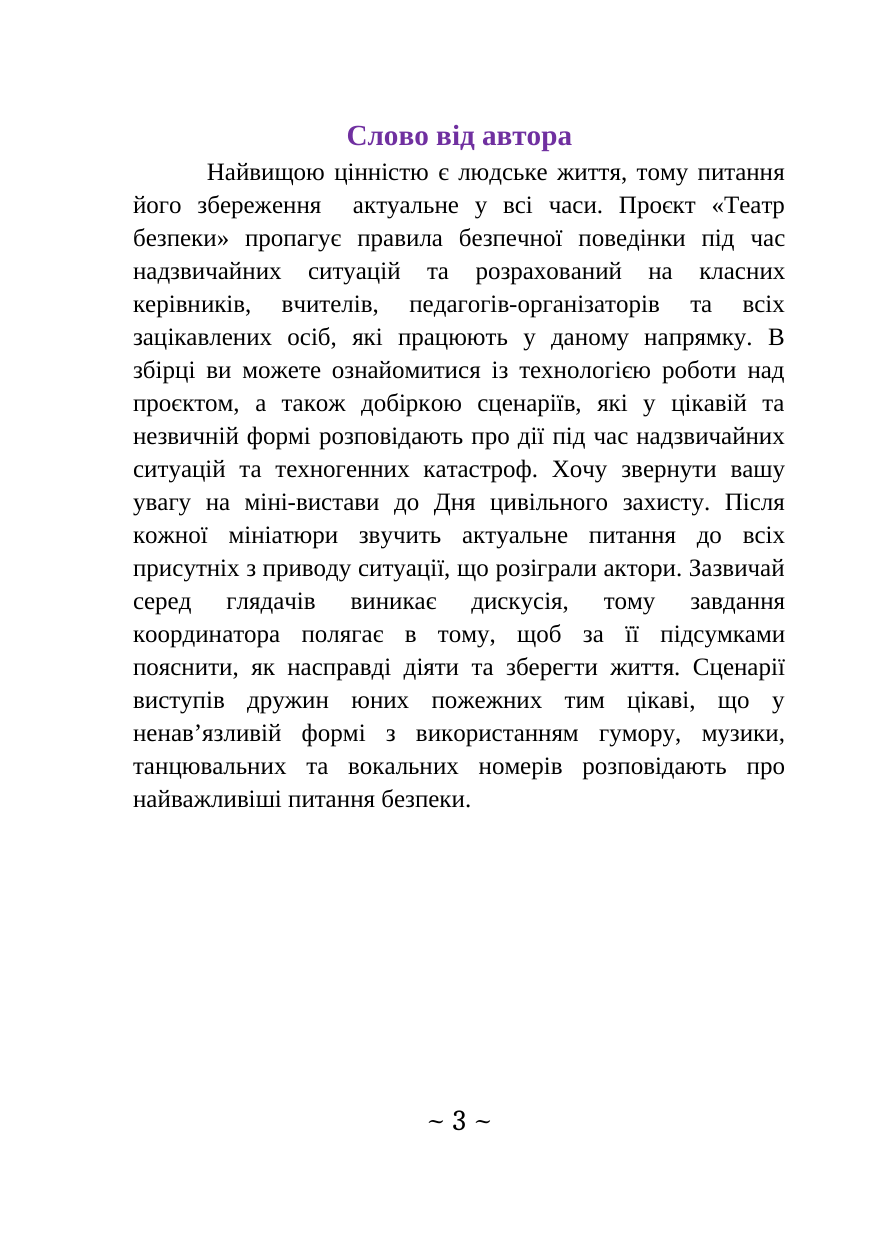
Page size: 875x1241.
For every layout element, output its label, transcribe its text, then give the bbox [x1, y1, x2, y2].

text Слово від автора [133, 118, 786, 152]
text Найвищою цінністю є людське життя, тому питання його збереження актуальне у всі часи. Проєкт «Театр безпеки» пропагує правила безпечної поведінки під час надзвичайних ситуацій та розрахований на класних керівників, вчителів, педагогів-організаторів та всіх зацікавлених осіб, які працюють у даному напрямку. В збірці ви можете ознайомитися із технологією роботи над проєктом, а також добіркою сценаріїв, які у цікавій та незвичній формі розповідають про дії під час надзвичайних ситуацій та техногенних катастроф. Хочу звернути вашу увагу на міні-вистави до Дня цивільного захисту. Після кожної мініатюри звучить актуальне питання до всіх присутніх з приводу ситуації, що розіграли актори. Зазвичай серед глядачів виникає дискусія, тому завдання координатора полягає в тому, щоб за її підсумками пояснити, як насправді діяти та зберегти життя. Сценарії виступів дружин юних пожежних тим цікаві, що у ненав’язливій формі з використанням гумору, музики, танцювальних та вокальних номерів розповідають про найважливіші питання безпеки. [133, 157, 786, 813]
